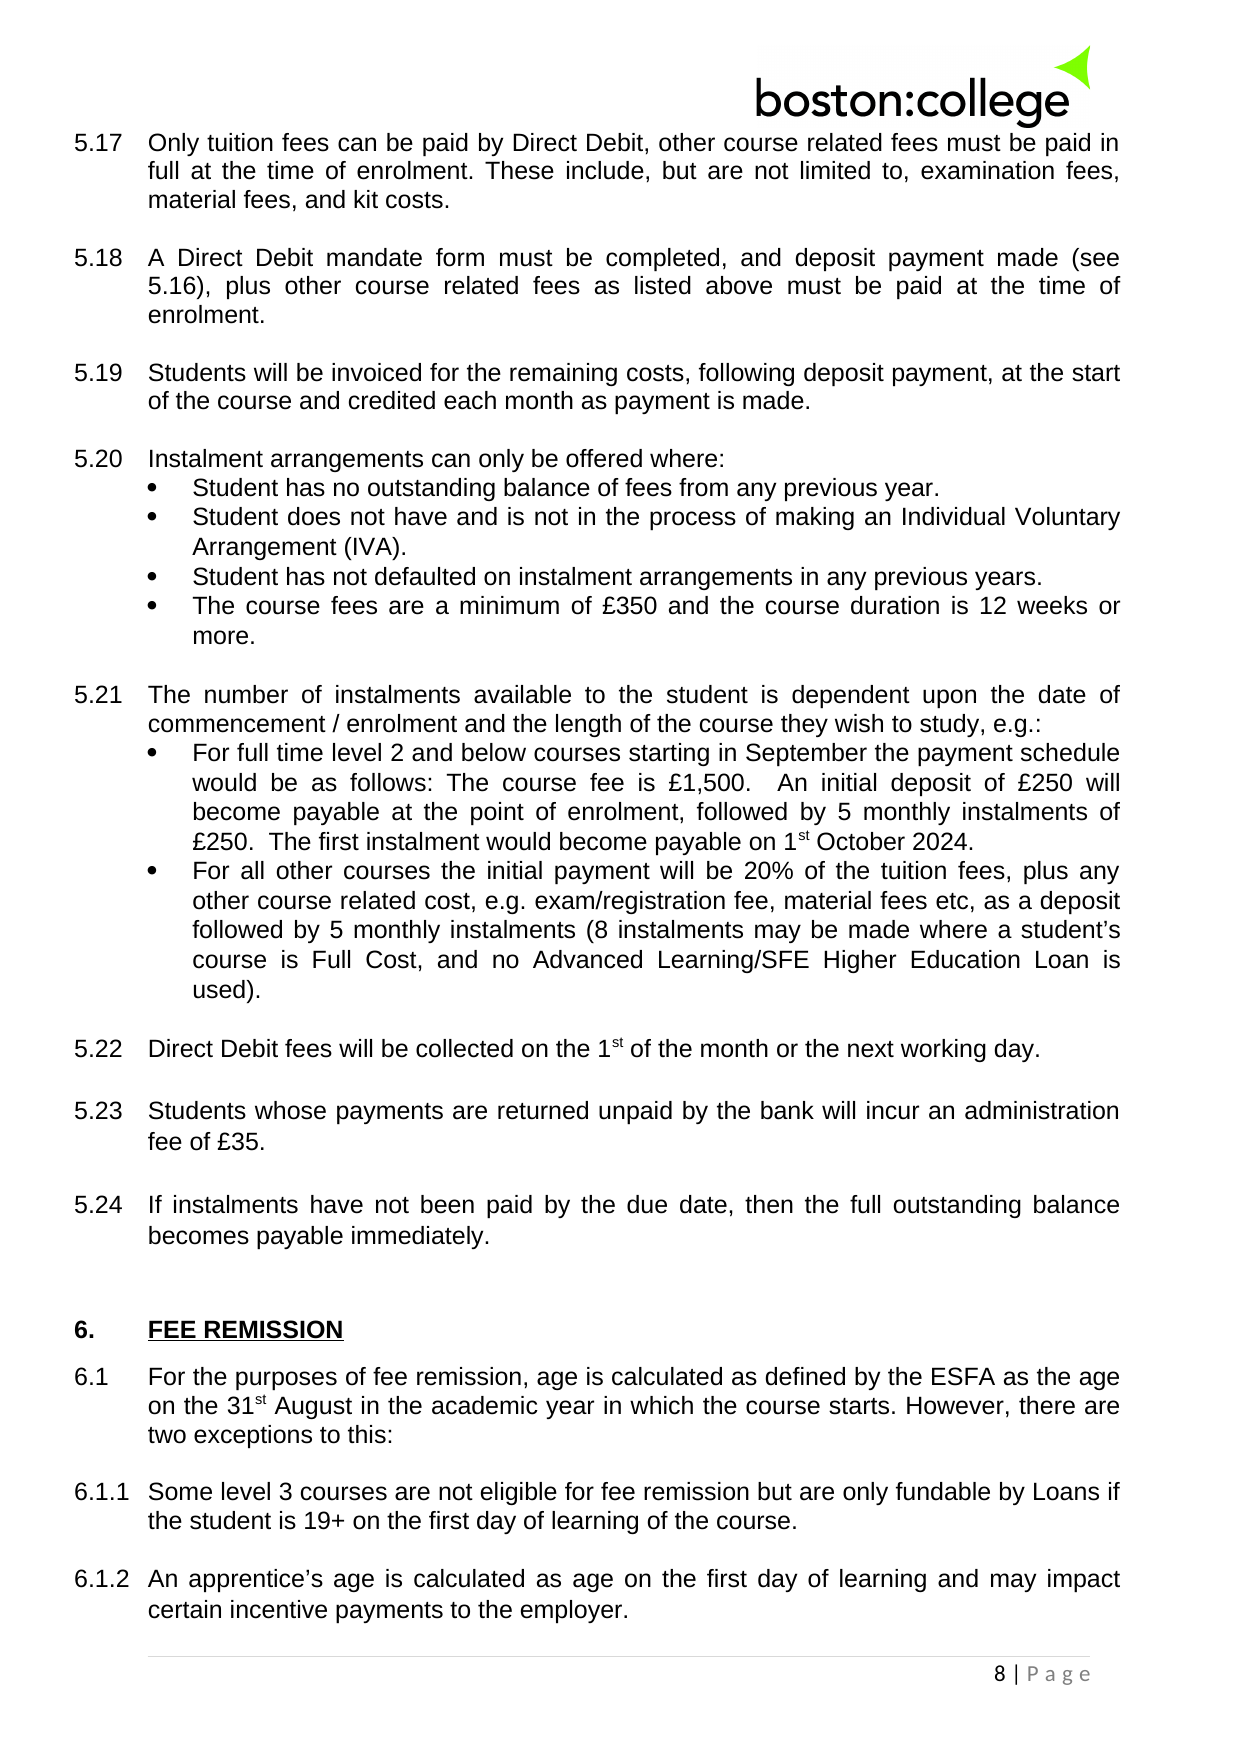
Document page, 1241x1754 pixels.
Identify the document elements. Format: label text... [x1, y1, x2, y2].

text 5.17 Only tuition fees can be paid by Direct Debit, other course related fees must be paid in full at the time of enrolment. These include, but are not limited to, examination fees, material fees, and kit costs. [74, 128, 1122, 214]
text 6.1.1 Some level 3 courses are not eligible for fee remission but are only fundable by Loans if the student is 19+ on the first day of learning of the course. [74, 1477, 1122, 1535]
text 5.21 The number of instalments available to the student is dependent upon the date of commencement / enrolment and the length of the course they wish to study, e.g.: [74, 680, 1122, 738]
text 5.22 Direct Debit fees will be collected on the 1st of the month or the next working day. [74, 1034, 1090, 1063]
text 6. FEE REMISSION [74, 1315, 1090, 1343]
text 6.1.2 An apprentice’s age is calculated as age on the first day of learning and may impact certain incentive payments to the employer. [74, 1564, 1122, 1623]
text 5.18 A Direct Debit mandate form must be completed, and deposit payment made (see 5.16), plus other course related fees as listed above must be paid at the time of enrolment. [74, 243, 1122, 329]
text 5.20 Instalment arrangements can only be offered where: [74, 444, 1090, 473]
text 5.23 Students whose payments are returned unpaid by the bank will incur an administration fee of £35. [74, 1096, 1122, 1156]
text 5.24 If instalments have not been paid by the due date, then the full outstanding balance becomes payable immediately. [74, 1190, 1122, 1250]
picture [756, 45, 1091, 128]
list Student has no outstanding balance of fees from any previous year. [148, 473, 1090, 501]
text 5.19 Students will be invoiced for the remaining costs, following deposit payment, at the start of the course and credited each month as payment is made. [74, 358, 1122, 415]
list For full time level 2 and below courses starting in September the payment schedule would be as follows: The course fee is £1,500. An initial deposit of £250 will become payable at the point of enrolment, followed by 5 monthly instalments of £250. The first instalment would become payable on 1st October 2024. [148, 738, 1122, 855]
list Student has not defaulted on instalment arrangements in any previous years. [148, 562, 1090, 590]
text 6.1 For the purposes of fee remission, age is calculated as defined by the ESFA as the age on the 31st August in the academic year in which the course starts. However, there are two exceptions to this: [74, 1362, 1122, 1449]
list For all other courses the initial payment will be 20% of the tuition fees, plus any other course related cost, e.g. exam/registration fee, material fees etc, as a deposit followed by 5 monthly instalments (8 instalments may be made where a student’s course is Full Cost, and no Advanced Learning/SFE Higher Education Loan is used). [148, 856, 1122, 1003]
list The course fees are a minimum of £350 and the course duration is 12 weeks or more. [148, 591, 1122, 650]
list Student does not have and is not in the process of making an Individual Voluntary Arrangement (IVA). [148, 502, 1122, 561]
